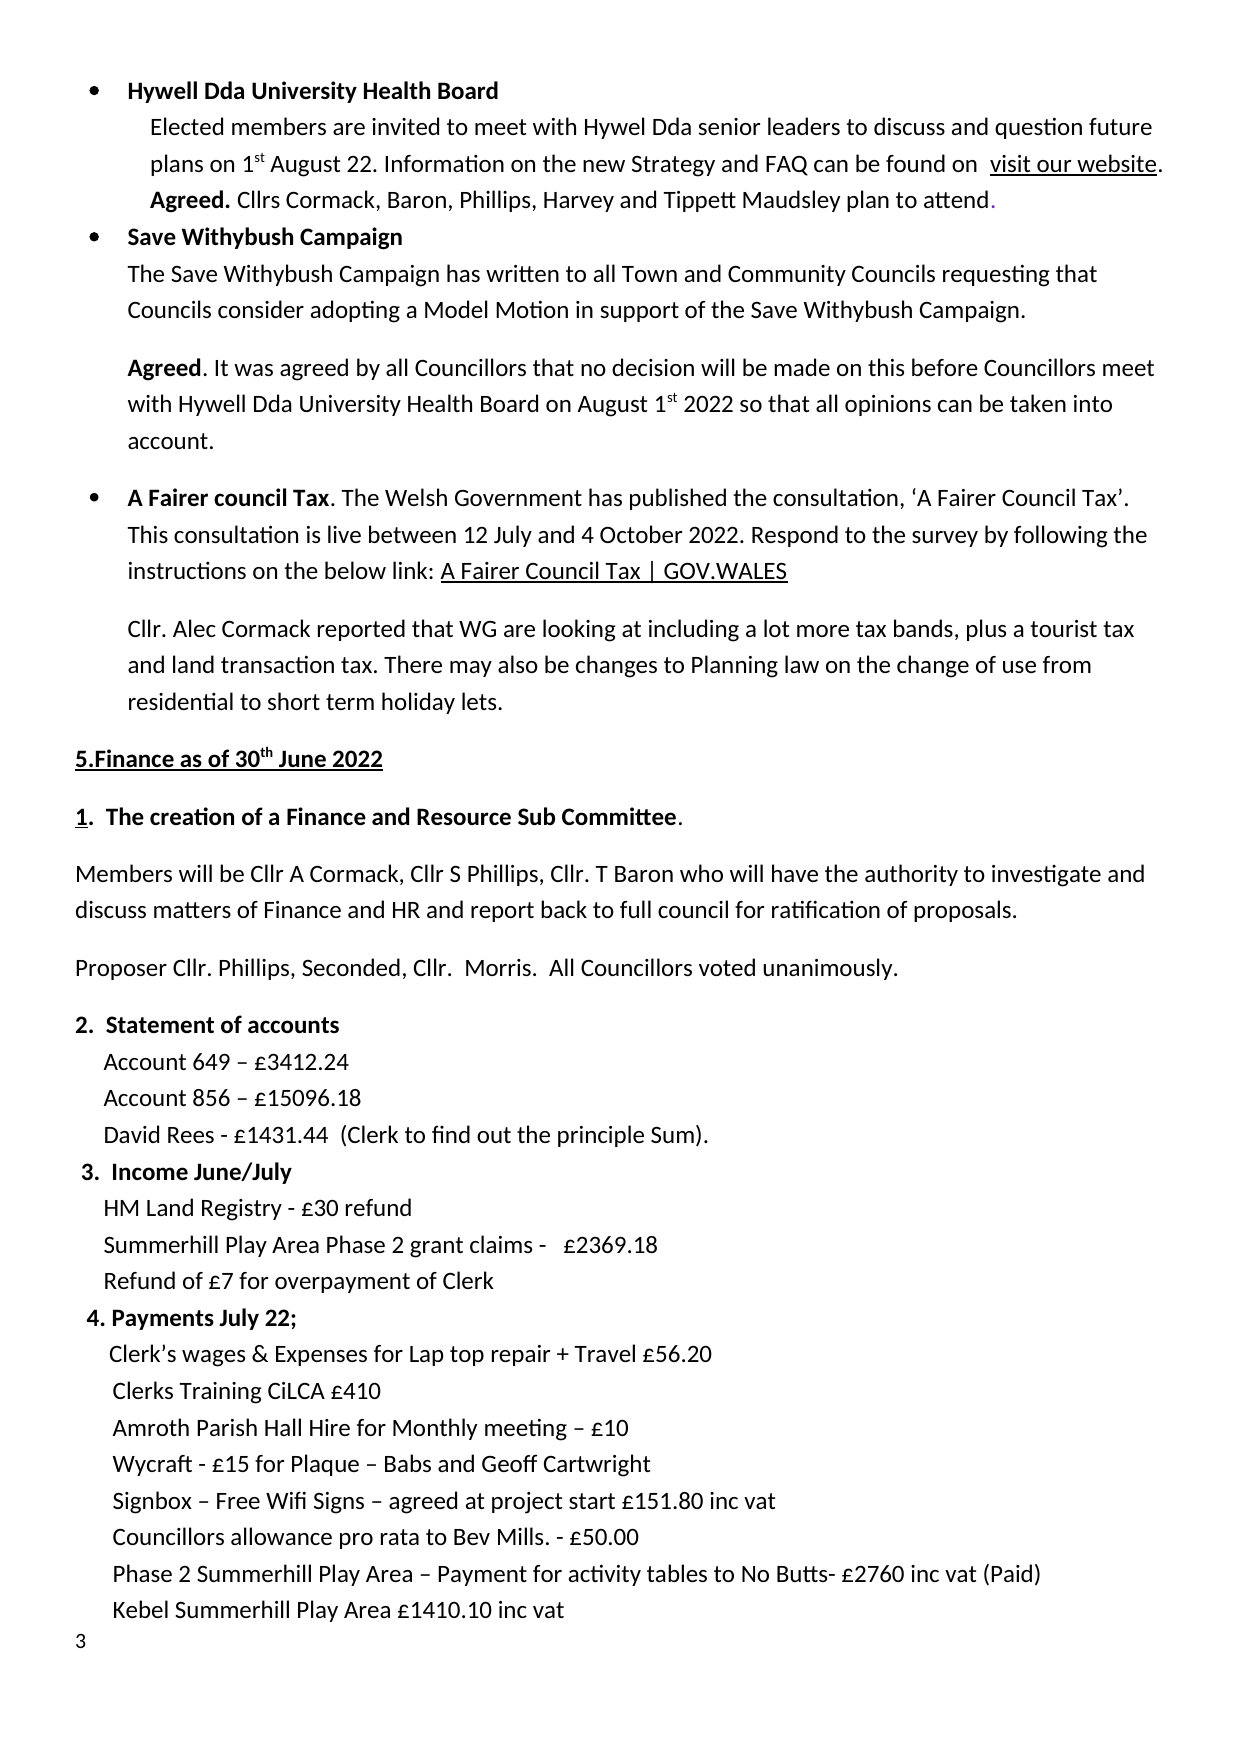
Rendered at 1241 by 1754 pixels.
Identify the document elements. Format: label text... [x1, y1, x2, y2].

text Wycraft - £15 for Plaque – Babs and Geoff Cartwright [112, 1448, 1165, 1479]
text Phase 2 Summerhill Play Area – Payment for activity tables to No Butts- £2760 inc vat (Paid) [112, 1558, 1165, 1588]
text 4. Payments July 22; [75, 1302, 1165, 1332]
list Hywell Dda University Health Board [90, 75, 1165, 106]
list A Fairer council Tax. The Welsh Government has published the consultation, ‘A Fairer Council Tax’. This consultation is live between 12 July and 4 October 2022. Respond to the survey by following the instructions on the below link: A Fairer Council Tax | GOV.WALES [90, 482, 1165, 586]
text Kebel Summerhill Play Area £1410.10 inc vat [112, 1594, 1165, 1625]
text 3. Income June/July [75, 1156, 1165, 1186]
text Members will be Cllr A Cormack, Cllr S Phillips, Cllr. T Baron who will have the authority to investigate and discuss matters of Finance and HR and report back to full council for ratification of proposals. [75, 858, 1165, 925]
text 1. The creation of a Finance and Resource Sub Committee. [75, 801, 1165, 831]
text 5.Finance as of 30th June 2022 [75, 743, 1165, 774]
text Clerks Training CiLCA £410 [75, 1375, 1165, 1406]
text 2. Statement of accounts [75, 1009, 1165, 1040]
text Refund of £7 for overpayment of Clerk [75, 1265, 1165, 1296]
text Clerk’s wages & Expenses for Lap top repair + Travel £56.20 [75, 1338, 1165, 1369]
text Summerhill Play Area Phase 2 grant claims - £2369.18 [75, 1229, 1165, 1259]
text Account 856 – £15096.18 [75, 1083, 1165, 1113]
text Proposer Cllr. Phillips, Seconded, Cllr. Morris. All Councillors voted unanimously. [75, 952, 1165, 983]
text Amroth Parish Hall Hire for Monthly meeting – £10 [75, 1412, 1165, 1442]
list The Save Withybush Campaign has written to all Town and Community Councils requesting that Councils consider adopting a Model Motion in support of the Save Withybush Campaign. [127, 258, 1165, 325]
text David Rees - £1431.44 (Clerk to find out the principle Sum). [75, 1119, 1165, 1150]
text Signbox – Free Wifi Signs – agreed at project start £151.80 inc vat [112, 1485, 1165, 1515]
list Save Withybush Campaign [90, 221, 1165, 252]
text Account 649 – £3412.24 [75, 1046, 1165, 1077]
text Agreed. It was agreed by all Councillors that no decision will be made on this before Councillors meet with Hywell Dda University Health Board on August 1st 2022 so that all opinions can be taken into account. [127, 352, 1165, 455]
text Agreed. Cllrs Cormack, Baron, Phillips, Harvey and Tippett Maudsley plan to attend. [112, 185, 1165, 215]
text HM Land Registry - £30 refund [75, 1192, 1165, 1223]
text Cllr. Alec Cormack reported that WG are looking at including a lot more tax bands, plus a tourist tax and land transaction tax. There may also be changes to Planning law on the change of use from residential to short term holiday lets. [127, 613, 1165, 716]
text Councillors allowance pro rata to Bev Mills. - £50.00 [112, 1521, 1165, 1552]
text Elected members are invited to meet with Hywel Dda senior leaders to discuss and question future plans on 1st August 22. Information on the new Strategy and FAQ can be found on visit our website. [150, 112, 1165, 179]
